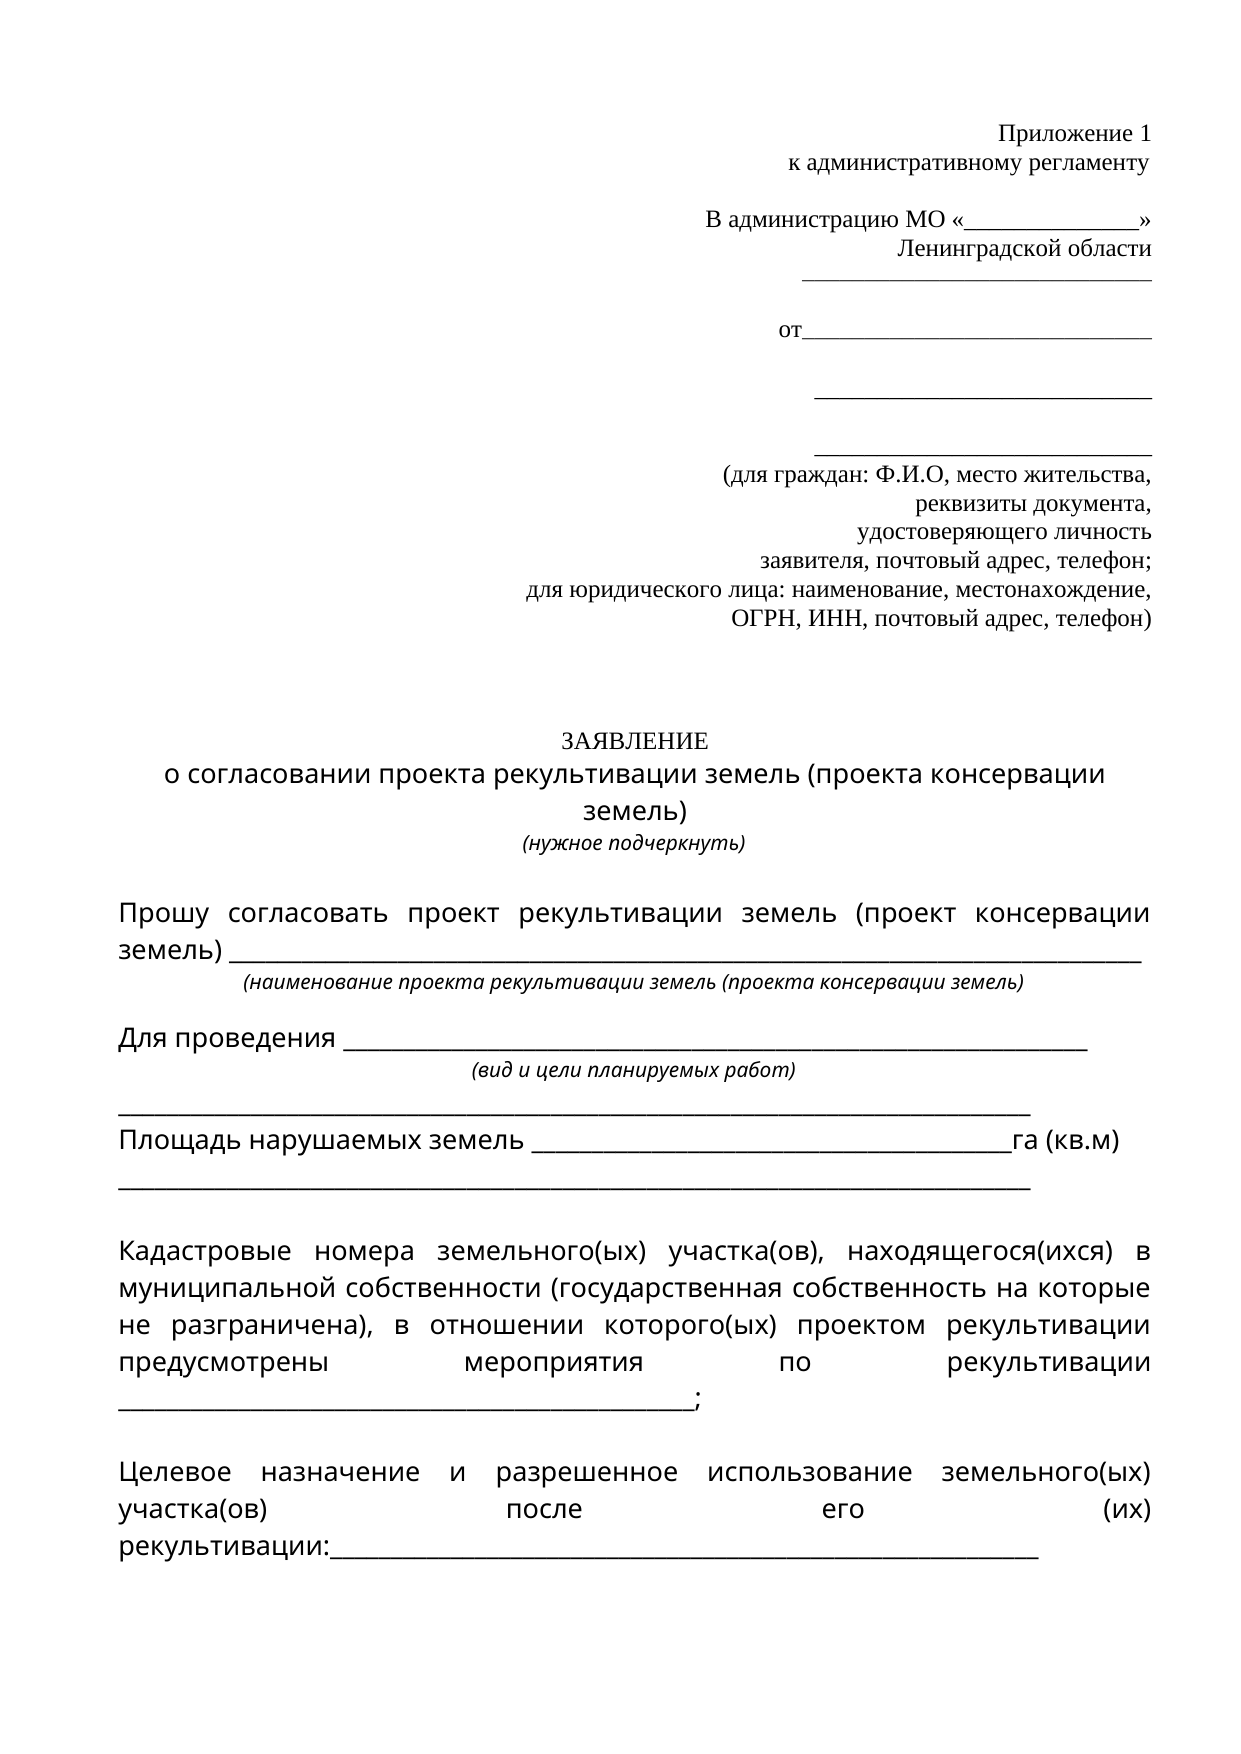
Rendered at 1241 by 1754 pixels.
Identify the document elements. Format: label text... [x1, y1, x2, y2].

text Приложение 1 [118, 118, 1152, 147]
text к административному регламенту [782, 147, 1152, 176]
text Целевое назначение и разрешенное использование земельного(ых) участка(ов) после его (их) рекультивации:___________________________________________________________ [118, 1453, 1152, 1563]
text ____________________________________________________________________________ [118, 1158, 1152, 1194]
text (для граждан: Ф.И.О, место жительства, [118, 459, 1152, 488]
text ЗАЯВЛЕНИЕ [118, 726, 1152, 755]
text (нужное подчеркнуть) [118, 828, 1152, 857]
text ___________________________ [118, 373, 1152, 401]
text удостоверяющего личность [118, 516, 1152, 545]
text от____________________________ [118, 314, 1152, 344]
text реквизиты документа, [118, 488, 1152, 516]
text В администрацию МО «______________» [118, 204, 1152, 233]
text о согласовании проекта рекультивации земель (проекта консервации земель) [118, 755, 1152, 828]
text ___________________________ [118, 430, 1152, 459]
text Для проведения ______________________________________________________________ [118, 1019, 1152, 1056]
text для юридического лица: наименование, местонахождение, [118, 574, 1152, 603]
text (наименование проекта рекультивации земель (проекта консервации земель) [118, 967, 1152, 996]
text (вид и цели планируемых работ) [118, 1056, 1152, 1084]
text Площадь нарушаемых земель ________________________________________га (кв.м) [118, 1121, 1152, 1158]
text ____________________________________________________________________________ [118, 1084, 1152, 1121]
text ____________________________ [118, 262, 1152, 286]
text Прошу согласовать проект рекультивации земель (проект консервации земель) ____________________________________________________________________________ [118, 894, 1152, 967]
text Кадастровые номера земельного(ых) участка(ов), находящегося(ихся) в муниципальной собственности (государственная собственность на которые не разграничена), в отношении которого(ых) проектом рекультивации предусмотрены мероприятия по рекультивации ________________________________________________; [118, 1231, 1152, 1416]
text Ленинградской области [118, 233, 1152, 262]
text заявителя, почтовый адрес, телефон; [118, 545, 1152, 574]
text ОГРН, ИНН, почтовый адрес, телефон) [118, 603, 1152, 631]
